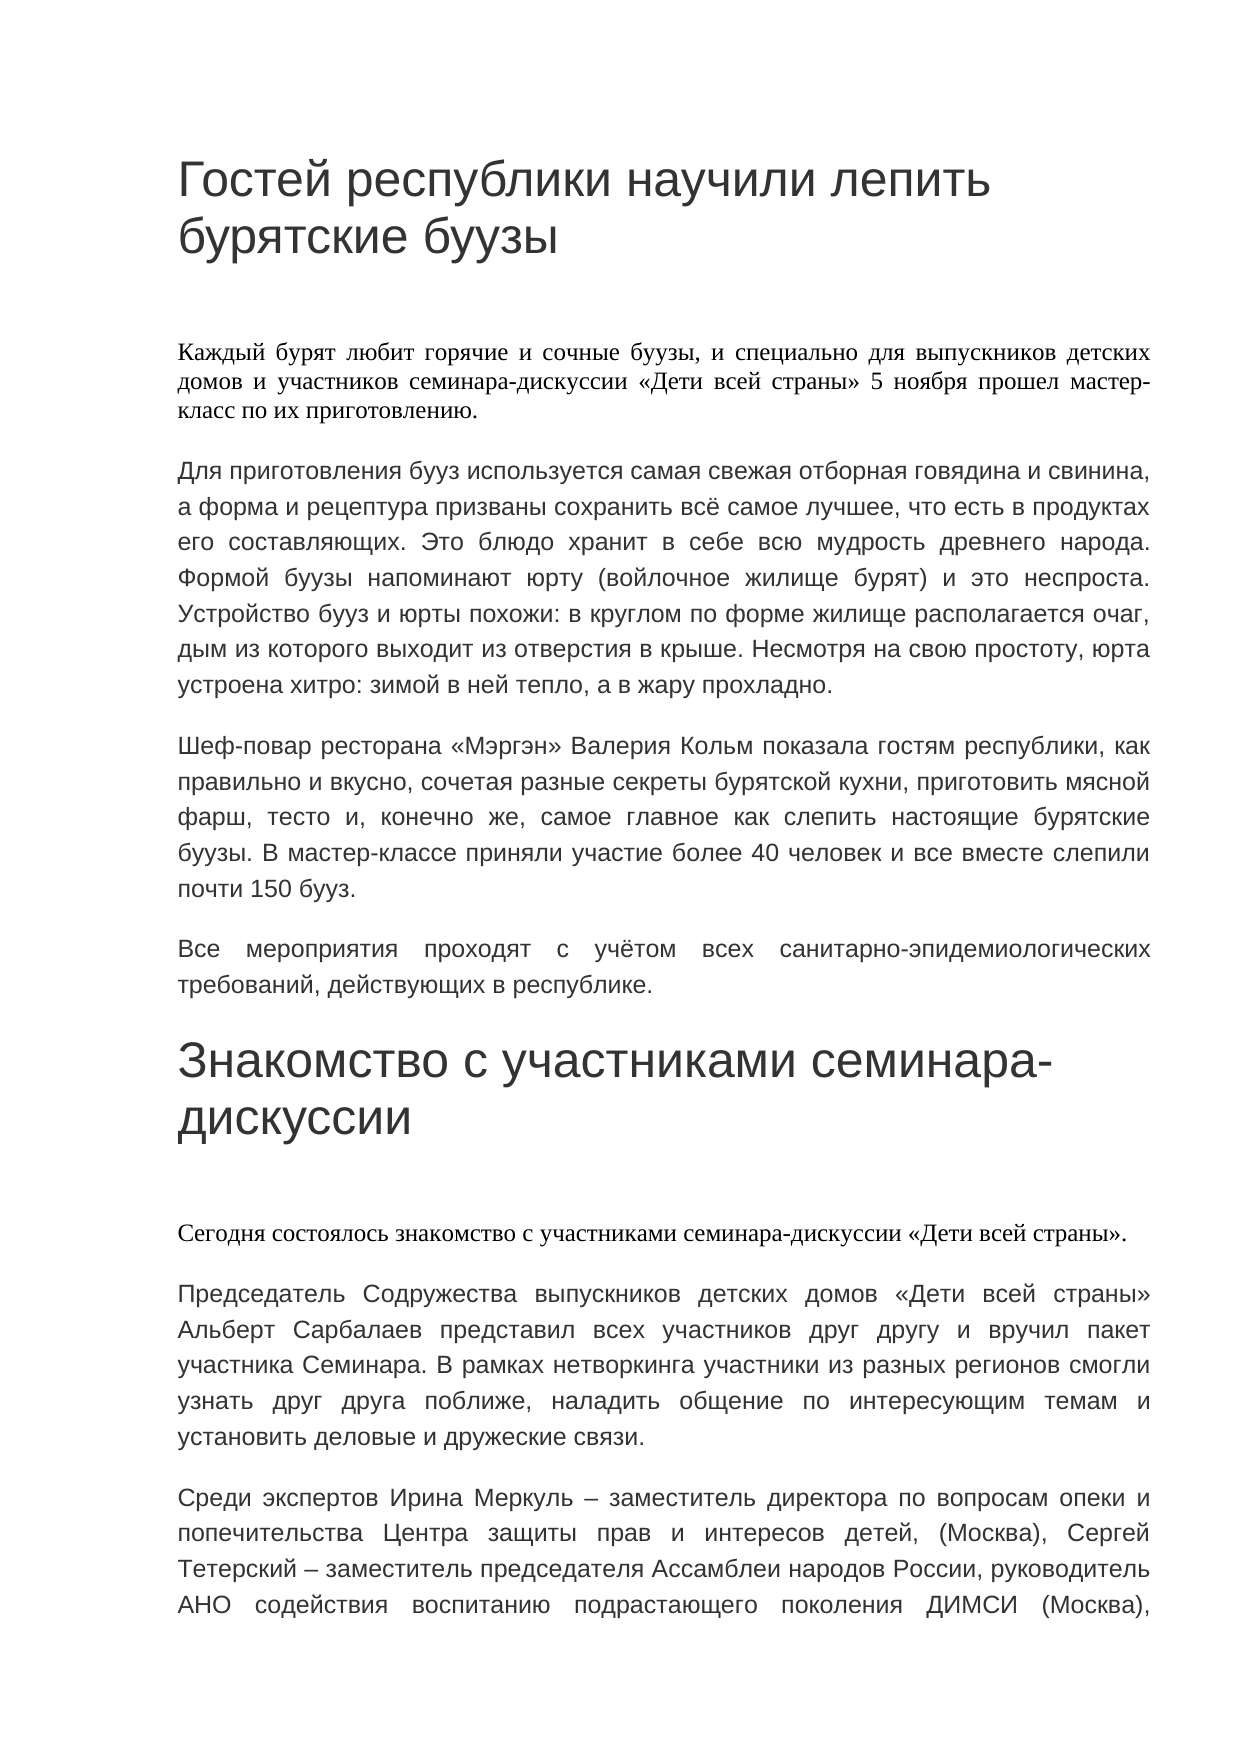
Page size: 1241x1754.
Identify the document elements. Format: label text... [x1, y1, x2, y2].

subtitle Знакомство с участниками семинара-дискуссии [177, 1030, 1152, 1145]
subtitle Гостей республики научили лепить бурятские буузы [177, 149, 1152, 264]
text Все мероприятия проходят с учётом всех санитарно-эпидемиологических требований, действующих в республике. [177, 927, 1152, 999]
text Сегодня состоялось знакомство с участниками семинара-дискуссии «Дети всей страны». [177, 1218, 1152, 1247]
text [177, 1476, 1152, 1619]
text Для приготовления бууз используется самая свежая отборная говядина и свинина, а форма и рецептура призваны сохранить всё самое лучшее, что есть в продуктах его составляющих. Это блюдо хранит в себе всю мудрость древнего народа. Формой буузы напоминают юрту (войлочное жилище бурят) и это неспроста. Устройство бууз и юрты похожи: в круглом по форме жилище располагается очаг, дым из которого выходит из отверстия в крыше. Несмотря на свою простоту, юрта устроена хитро: зимой в ней тепло, а в жару прохладно. [177, 449, 1152, 699]
text Шеф-повар ресторана «Мэргэн» Валерия Кольм показала гостям республики, как правильно и вкусно, сочетая разные секреты бурятской кухни, приготовить мясной фарш, тесто и, конечно же, самое главное как слепить настоящие бурятские буузы. В мастер-классе приняли участие более 40 человек и все вместе слепили почти 150 бууз. [177, 724, 1152, 902]
text Каждый бурят любит горячие и сочные буузы, и специально для выпускников детских домов и участников семинара-дискуссии «Дети всей страны» 5 ноября прошел мастер-класс по их приготовлению. [177, 337, 1152, 424]
text Председатель Содружества выпускников детских домов «Дети всей страны» Альберт Сарбалаев представил всех участников друг другу и вручил пакет участника Семинара. В рамках нетворкинга участники из разных регионов смогли узнать друг друга поближе, наладить общение по интересующим темам и установить деловые и дружеские связи. [177, 1272, 1152, 1451]
